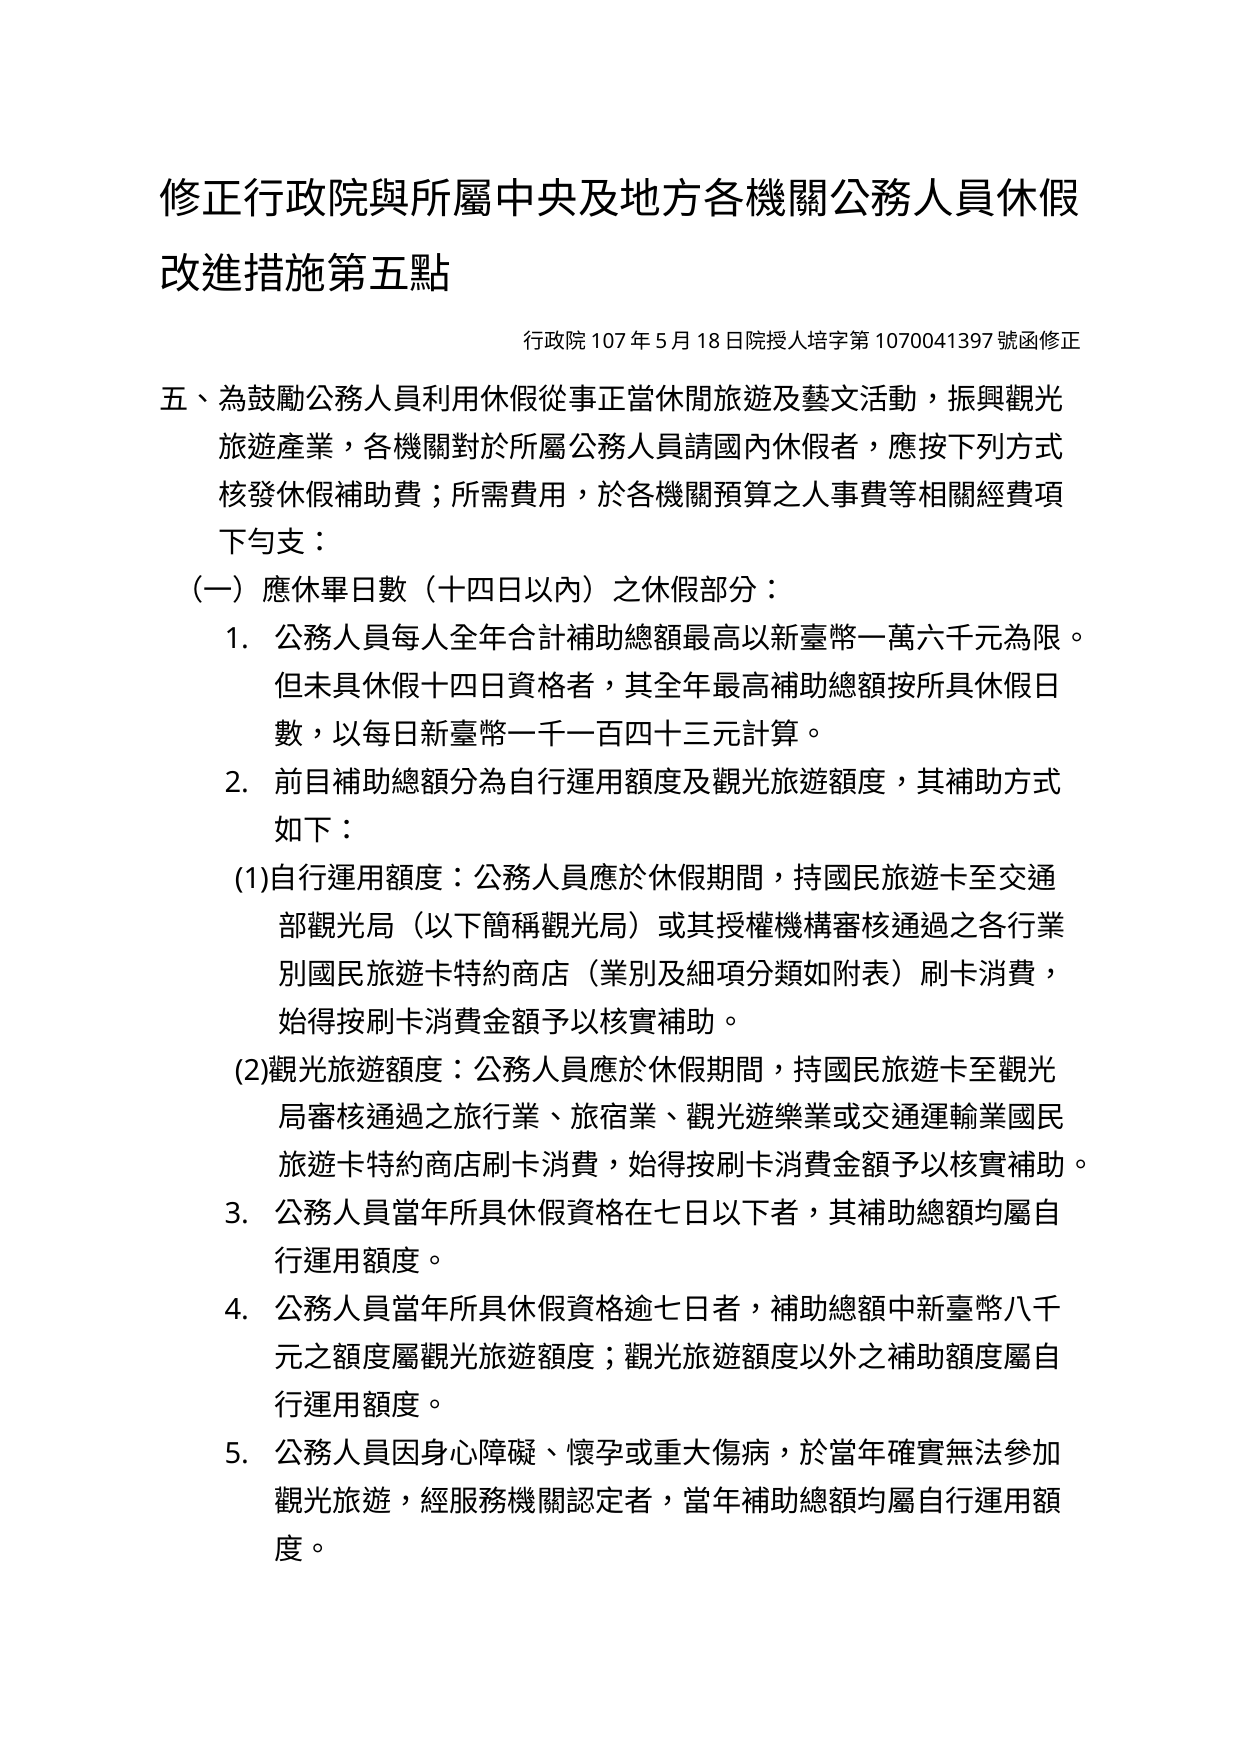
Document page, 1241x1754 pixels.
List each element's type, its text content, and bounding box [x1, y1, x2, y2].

list 前目補助總額分為自行運用額度及觀光旅遊額度，其補助方式如下： [224, 754, 1081, 850]
list 公務人員每人全年合計補助總額最高以新臺幣一萬六千元為限。但未具休假十四日資格者，其全年最高補助總額按所具休假日數，以每日新臺幣一千一百四十三元計算。 [224, 610, 1081, 754]
list 公務人員當年所具休假資格在七日以下者，其補助總額均屬自行運用額度。 [224, 1185, 1081, 1281]
list (1)自行運用額度：公務人員應於休假期間，持國民旅遊卡至交通部觀光局（以下簡稱觀光局）或其授權機構審核通過之各行業別國民旅遊卡特約商店（業別及細項分類如附表）刷卡消費，始得按刷卡消費金額予以核實補助。 [234, 850, 1081, 1042]
text 修正行政院與所屬中央及地方各機關公務人員休假改進措施第五點 [159, 158, 1081, 308]
text 五、為鼓勵公務人員利用休假從事正當休閒旅遊及藝文活動，振興觀光旅遊產業，各機關對於所屬公務人員請國內休假者，應按下列方式核發休假補助費；所需費用，於各機關預算之人事費等相關經費項下勻支： [159, 371, 1081, 562]
list 應休畢日數（十四日以內）之休假部分： [174, 562, 1081, 610]
list (2)觀光旅遊額度：公務人員應於休假期間，持國民旅遊卡至觀光局審核通過之旅行業、旅宿業、觀光遊樂業或交通運輸業國民旅遊卡特約商店刷卡消費，始得按刷卡消費金額予以核實補助。 [234, 1042, 1081, 1185]
list 公務人員因身心障礙、懷孕或重大傷病，於當年確實無法參加觀光旅遊，經服務機關認定者，當年補助總額均屬自行運用額度。 [224, 1425, 1081, 1569]
text 行政院107年5月18日院授人培字第1070041397號函修正 [159, 321, 1081, 358]
list 公務人員當年所具休假資格逾七日者，補助總額中新臺幣八千元之額度屬觀光旅遊額度；觀光旅遊額度以外之補助額度屬自行運用額度。 [224, 1281, 1081, 1425]
